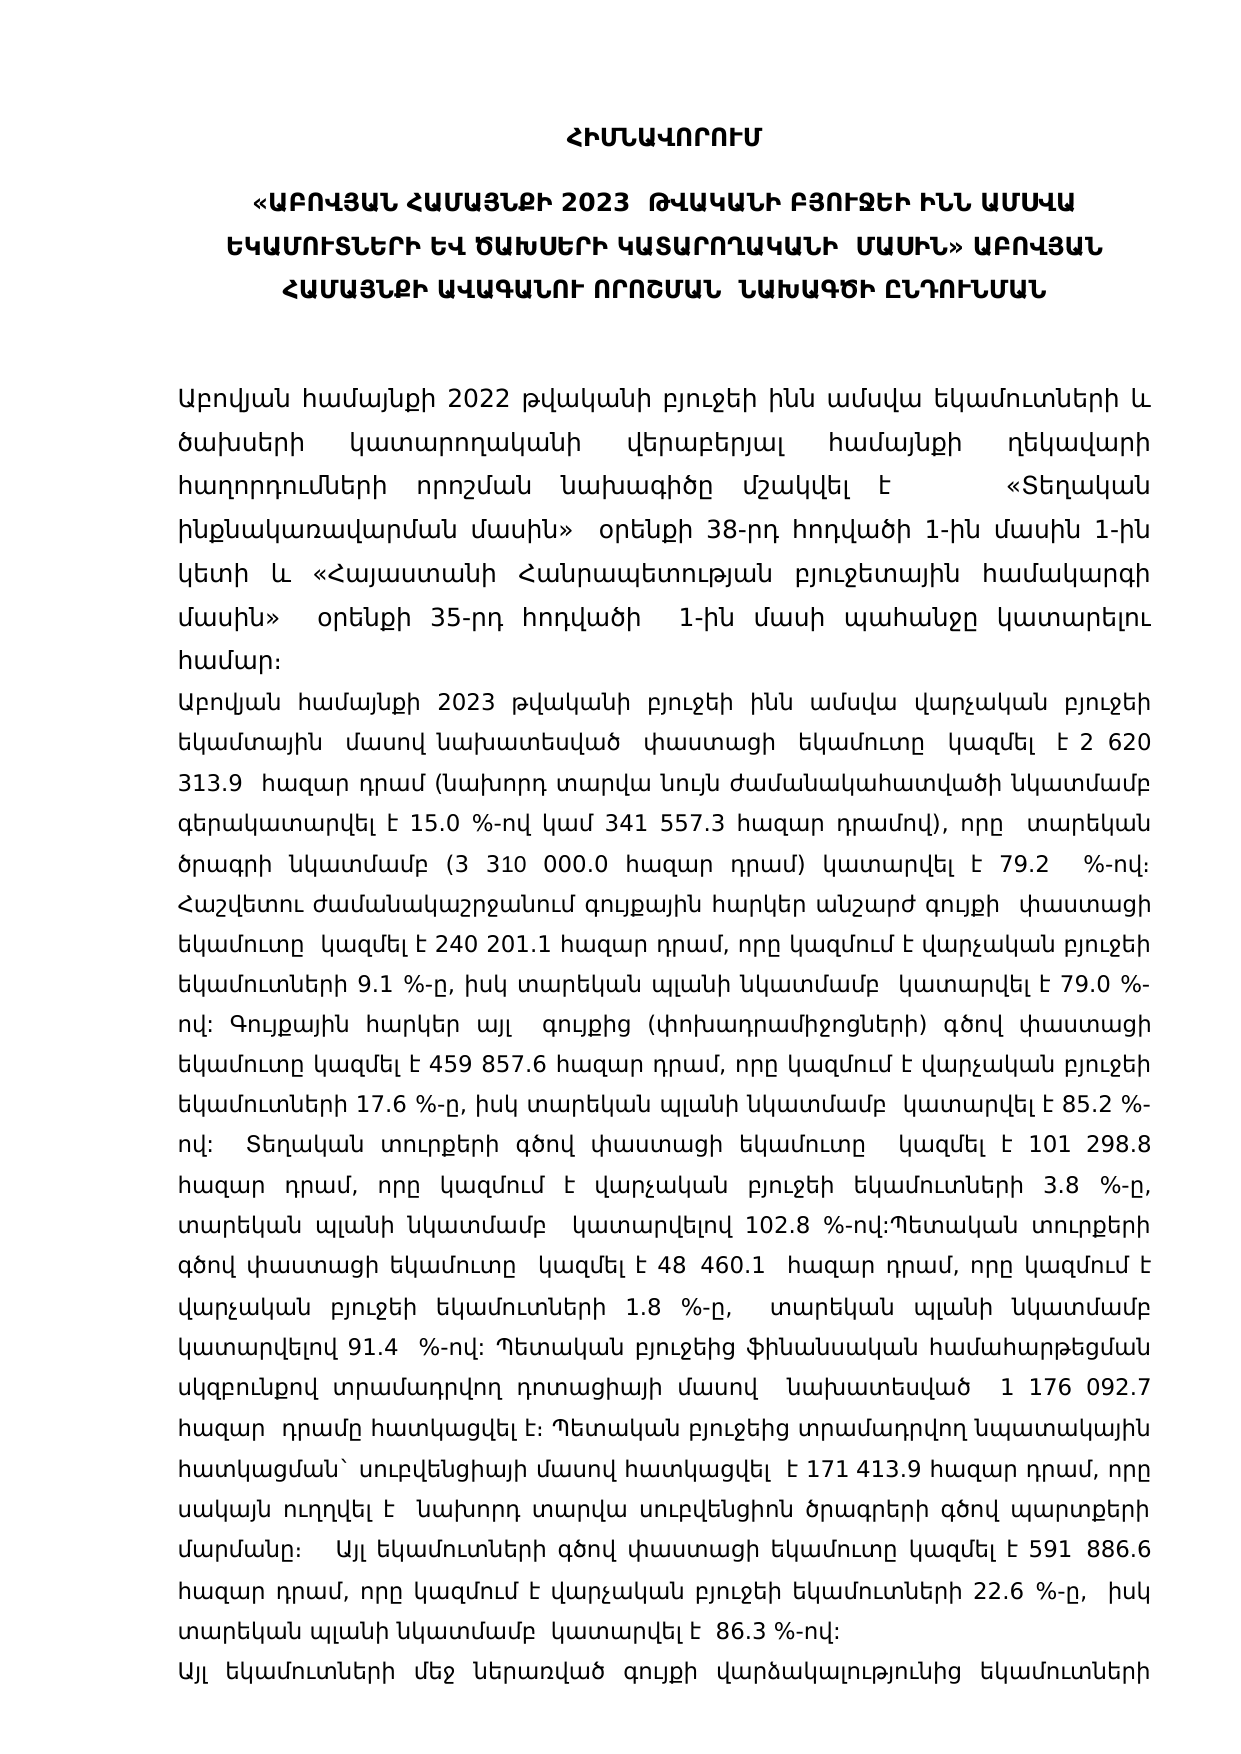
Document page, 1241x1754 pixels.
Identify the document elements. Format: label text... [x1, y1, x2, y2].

text «ԱԲՈՎՅԱՆ ՀԱՄԱՅՆՔԻ 2023 ԹՎԱԿԱՆԻ ԲՅՈՒՋԵԻ ԻՆՆ ԱՄՍՎԱ ԵԿԱՄՈՒՏՆԵՐԻ ԵՎ ԾԱԽՍԵՐԻ ԿԱՏԱՐՈՂԱԿԱՆԻ ՄԱՍԻՆ» ԱԲՈՎՅԱՆ ՀԱՄԱՅՆՔԻ ԱՎԱԳԱՆՈՒ ՈՐՈՇՄԱՆ ՆԱԽԱԳԾԻ ԸՆԴՈՒՆՄԱՆ [177, 188, 1152, 305]
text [177, 340, 1152, 1684]
text ՀԻՄՆԱՎՈՐՈՒՄ [177, 124, 1152, 153]
